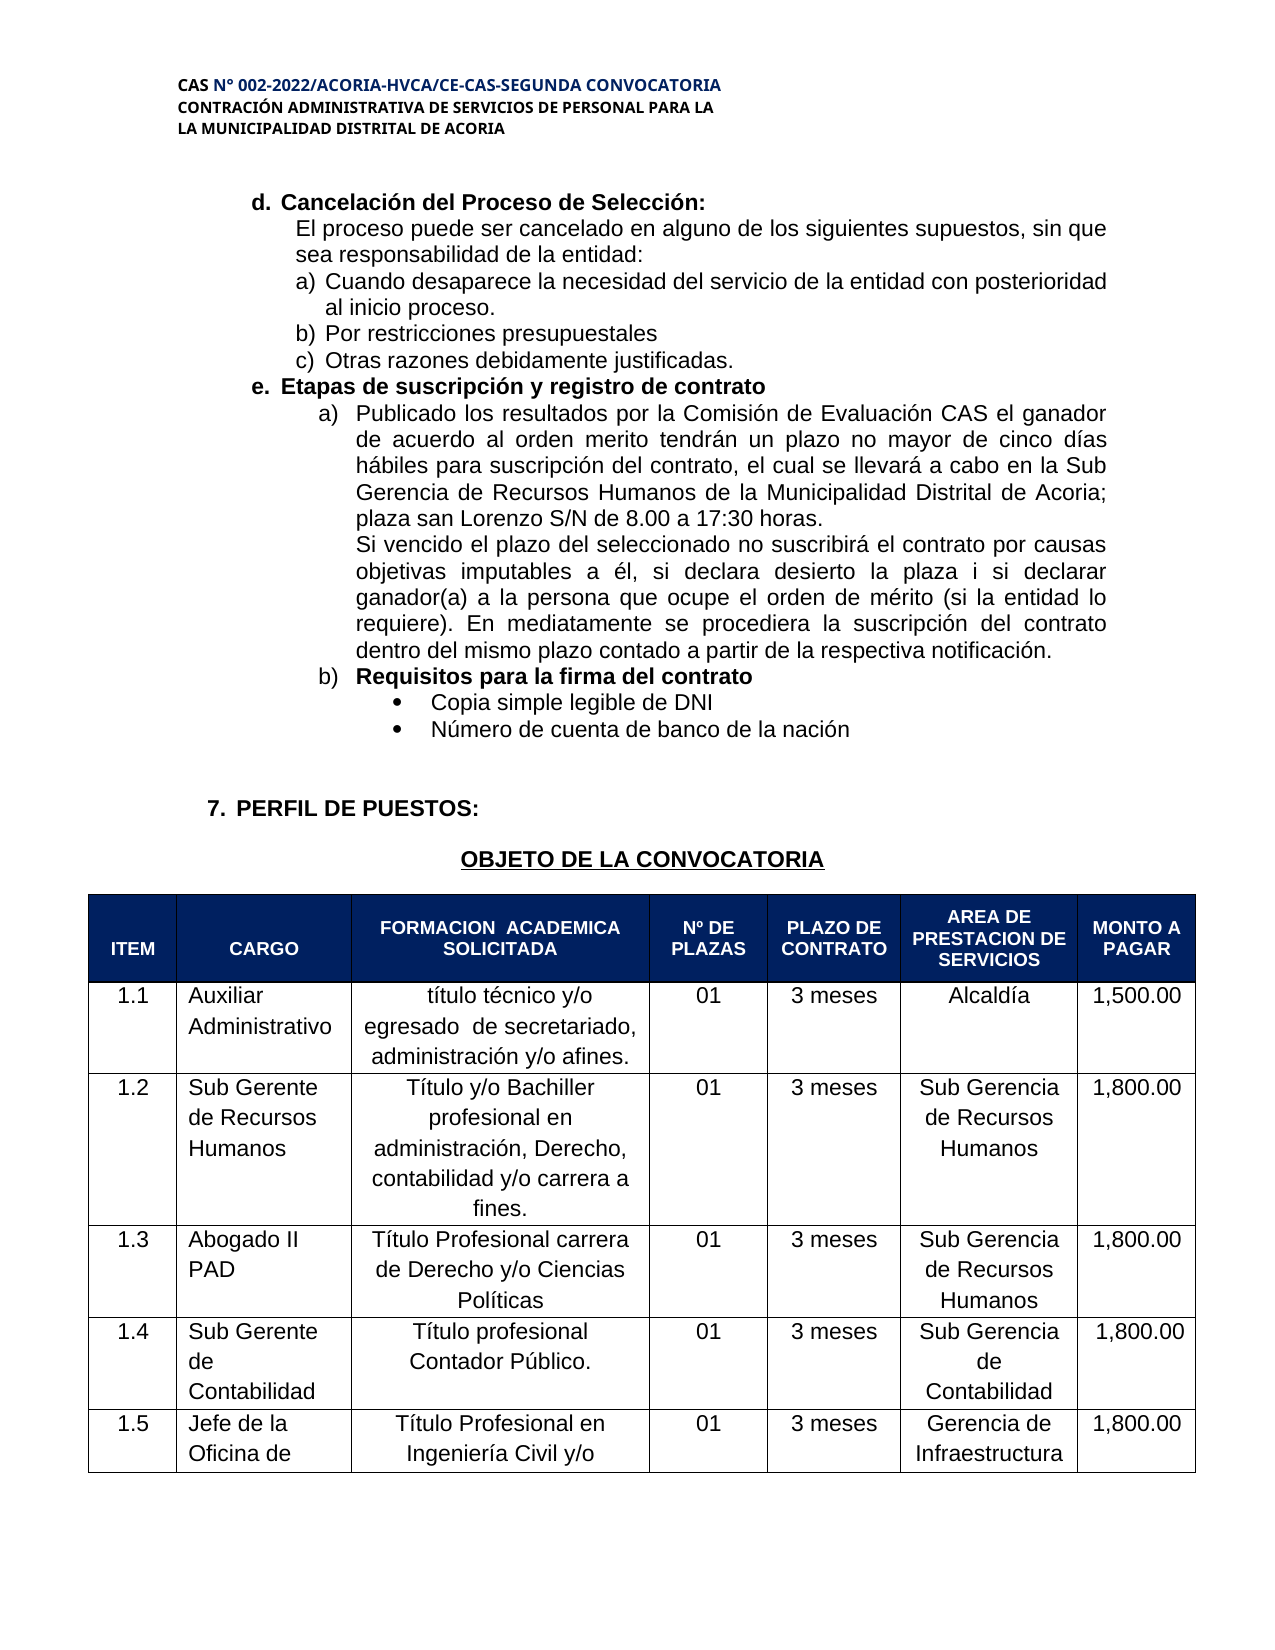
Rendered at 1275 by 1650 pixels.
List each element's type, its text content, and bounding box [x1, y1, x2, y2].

list Por restricciones presupuestales [295, 320, 1107, 347]
table_cell Alcaldía [901, 983, 1077, 1073]
list Número de cuenta de banco de la nación [393, 716, 1107, 742]
table_header CARGO [177, 895, 351, 981]
table_cell 01 [650, 1318, 767, 1408]
table_cell 3 meses [768, 1074, 900, 1225]
table_cell Sub Gerencia de Contabilidad [901, 1318, 1077, 1408]
table_cell 3 meses [768, 1410, 900, 1472]
table_header FORMACION ACADEMICA SOLICITADA [352, 895, 649, 981]
table_cell 1,800.00 [1078, 1074, 1195, 1225]
table_cell 1,800.00 [1078, 1410, 1195, 1472]
list Etapas de suscripción y registro de contrato [251, 373, 1107, 399]
table_cell 1.4 [89, 1318, 176, 1408]
text OBJETO DE LA CONVOCATORIA [177, 846, 1107, 872]
table_cell 3 meses [768, 1226, 900, 1317]
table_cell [177, 1410, 351, 1472]
table_cell 01 [650, 1074, 767, 1225]
list Otras razones debidamente justificadas. [295, 347, 1107, 373]
table_cell Sub Gerente de Recursos Humanos [177, 1074, 351, 1225]
table_cell 1.3 [89, 1226, 176, 1317]
text El proceso puede ser cancelado en alguno de los siguientes supuestos, sin que sea responsabilidad de la entidad: [295, 215, 1107, 268]
table_header Nº DE PLAZAS [650, 895, 767, 981]
table_cell título técnico y/o egresado de secretariado, administración y/o afines. [352, 983, 649, 1073]
list Publicado los resultados por la Comisión de Evaluación CAS el ganador de acuerdo al orden merito tendrán un plazo no mayor de cinco días hábiles para suscripción del contrato, el cual se llevará a cabo en la Sub Gerencia de Recursos Humanos de la Municipalidad Distrital de Acoria; plaza san Lorenzo S/N de 8.00 a 17:30 horas. [318, 399, 1107, 531]
list Requisitos para la firma del contrato [318, 663, 1107, 689]
table_cell Abogado II PAD [177, 1226, 351, 1317]
table_cell Título Profesional carrera de Derecho y/o Ciencias Políticas [352, 1226, 649, 1317]
list Si vencido el plazo del seleccionado no suscribirá el contrato por causas objetivas imputables a él, si declara desierto la plaza i si declarar ganador(a) a la persona que ocupe el orden de mérito (si la entidad lo requiere). En mediatamente se procediera la suscripción del contrato dentro del mismo plazo contado a partir de la respectiva notificación. [356, 531, 1107, 663]
table_cell Auxiliar Administrativo [177, 983, 351, 1073]
table_header MONTO A PAGAR [1078, 895, 1195, 981]
table_cell 3 meses [768, 983, 900, 1073]
list Cancelación del Proceso de Selección: [251, 189, 1107, 215]
table_cell 1.5 [89, 1410, 176, 1472]
table_cell Sub Gerencia de Recursos Humanos [901, 1074, 1077, 1225]
table_header ITEM [89, 895, 176, 981]
table_cell Título profesional Contador Público. [352, 1318, 649, 1408]
table_cell 01 [650, 1226, 767, 1317]
table_cell Título y/o Bachiller profesional en administración, Derecho, contabilidad y/o carrera a fines. [352, 1074, 649, 1225]
list Cuando desaparece la necesidad del servicio de la entidad con posterioridad al inicio proceso. [295, 268, 1107, 320]
table_cell 01 [650, 983, 767, 1073]
table_header PLAZO DE CONTRATO [768, 895, 900, 981]
table_header AREA DE PRESTACION DE SERVICIOS [901, 895, 1077, 981]
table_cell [352, 1410, 649, 1472]
list Copia simple legible de DNI [393, 689, 1107, 716]
list PERFIL DE PUESTOS: [207, 795, 1107, 821]
table_cell 1.2 [89, 1074, 176, 1225]
table_cell 1,800.00 [1078, 1318, 1195, 1408]
table_cell 1,500.00 [1078, 983, 1195, 1073]
table_cell 3 meses [768, 1318, 900, 1408]
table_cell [901, 1410, 1077, 1472]
table_cell Sub Gerente de Contabilidad [177, 1318, 351, 1408]
table_cell 1.1 [89, 983, 176, 1073]
table_cell Sub Gerencia de Recursos Humanos [901, 1226, 1077, 1317]
table_cell 01 [650, 1410, 767, 1472]
table_cell 1,800.00 [1078, 1226, 1195, 1317]
